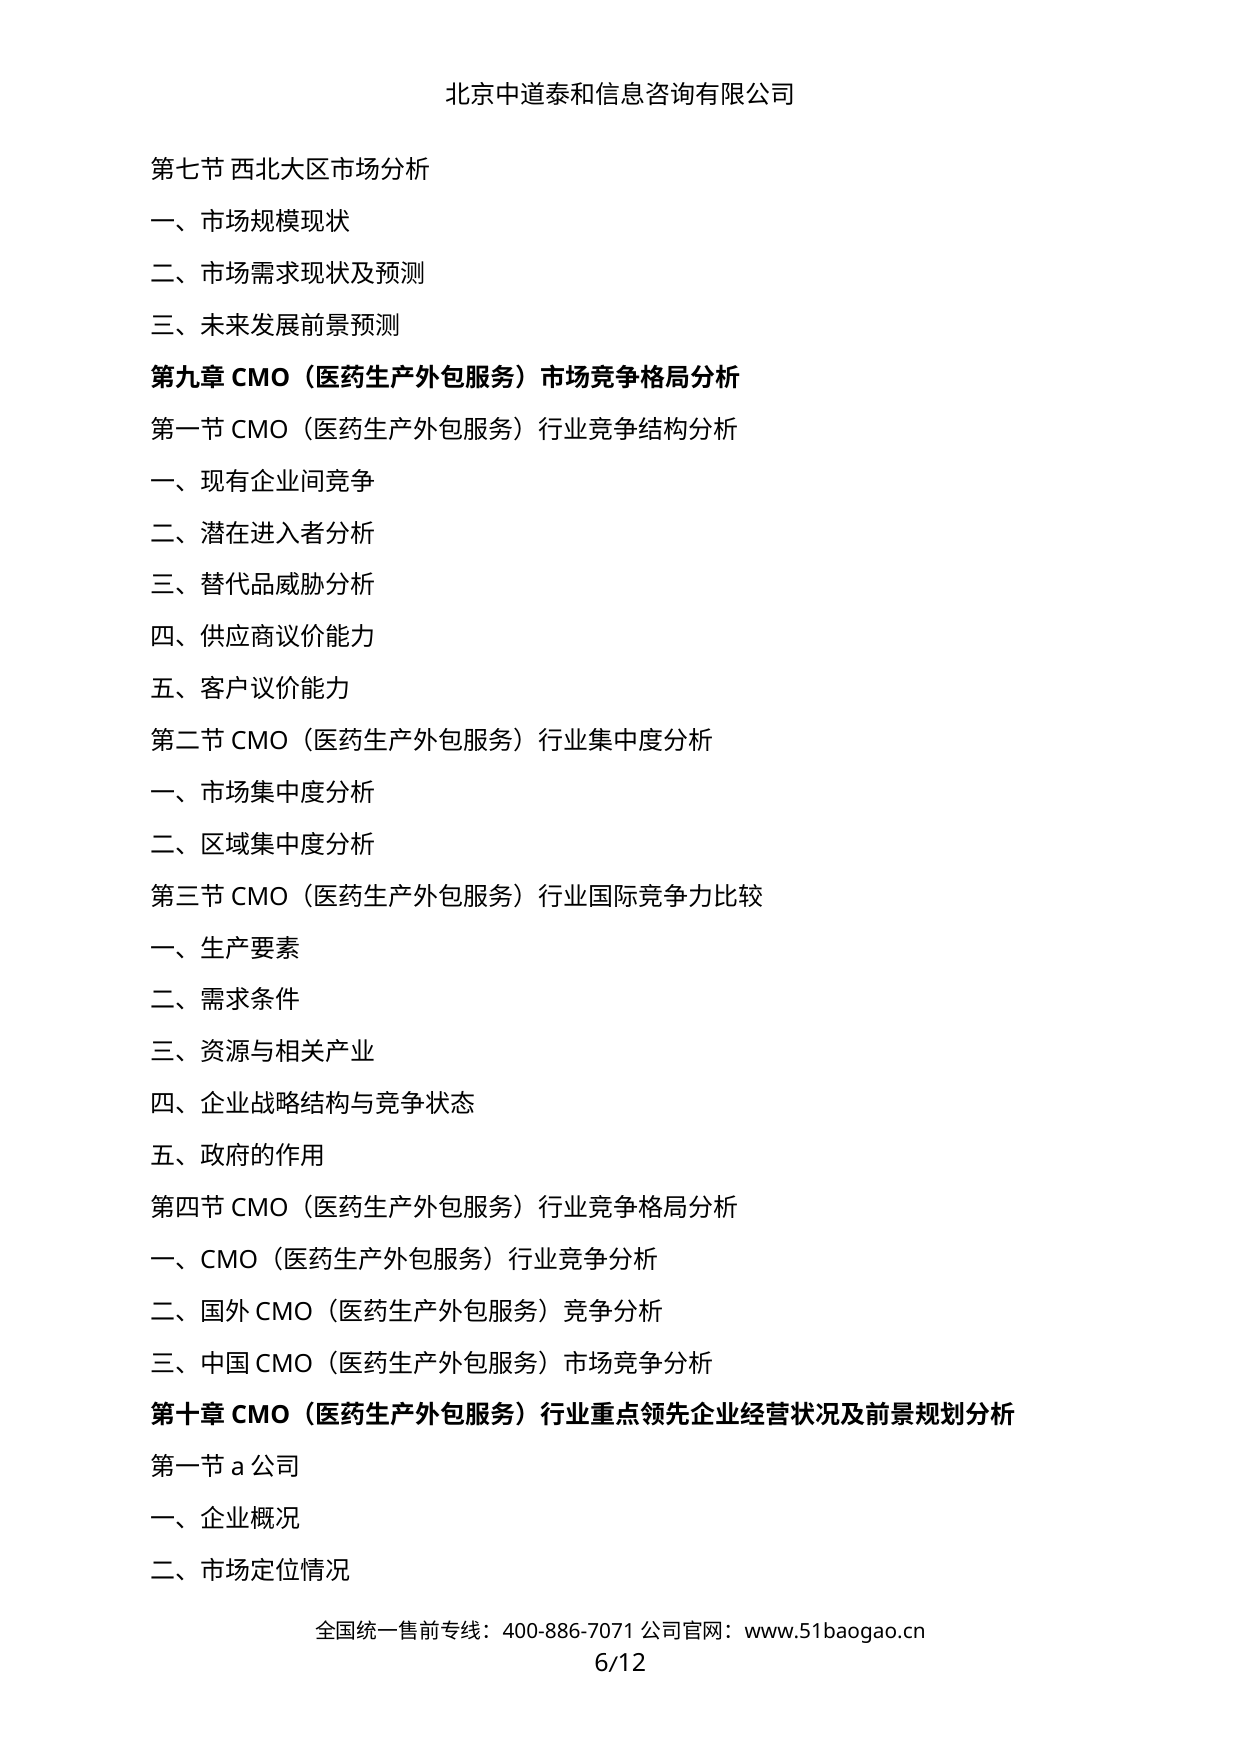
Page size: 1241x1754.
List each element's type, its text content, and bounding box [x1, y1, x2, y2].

text 第十章 CMO（医药生产外包服务）行业重点领先企业经营状况及前景规划分析 [150, 1395, 1090, 1431]
text 第一节 a公司 [150, 1447, 1090, 1483]
text 一、市场规模现状 [150, 202, 1090, 238]
text 二、市场需求现状及预测 [150, 254, 1090, 290]
text 五、政府的作用 [150, 1136, 1090, 1172]
text 第四节 CMO（医药生产外包服务）行业竞争格局分析 [150, 1187, 1090, 1224]
text 三、替代品威胁分析 [150, 565, 1090, 601]
text 二、市场定位情况 [150, 1551, 1090, 1587]
text 一、生产要素 [150, 928, 1090, 964]
text 第二节 CMO（医药生产外包服务）行业集中度分析 [150, 721, 1090, 757]
text 五、客户议价能力 [150, 669, 1090, 705]
text 二、区域集中度分析 [150, 824, 1090, 861]
text 三、未来发展前景预测 [150, 306, 1090, 342]
text 二、国外CMO（医药生产外包服务）竞争分析 [150, 1291, 1090, 1327]
text 四、企业战略结构与竞争状态 [150, 1084, 1090, 1120]
text 四、供应商议价能力 [150, 617, 1090, 653]
text 第九章 CMO（医药生产外包服务）市场竞争格局分析 [150, 357, 1090, 394]
text 二、潜在进入者分析 [150, 513, 1090, 549]
text 第一节 CMO（医药生产外包服务）行业竞争结构分析 [150, 409, 1090, 446]
text 一、市场集中度分析 [150, 772, 1090, 809]
text 一、企业概况 [150, 1499, 1090, 1535]
text 三、资源与相关产业 [150, 1032, 1090, 1068]
text 一、CMO（医药生产外包服务）行业竞争分析 [150, 1239, 1090, 1276]
text 三、中国CMO（医药生产外包服务）市场竞争分析 [150, 1343, 1090, 1379]
text 二、需求条件 [150, 980, 1090, 1016]
text 第三节 CMO（医药生产外包服务）行业国际竞争力比较 [150, 876, 1090, 912]
text 第七节 西北大区市场分析 [150, 150, 1090, 186]
text 一、现有企业间竞争 [150, 461, 1090, 497]
